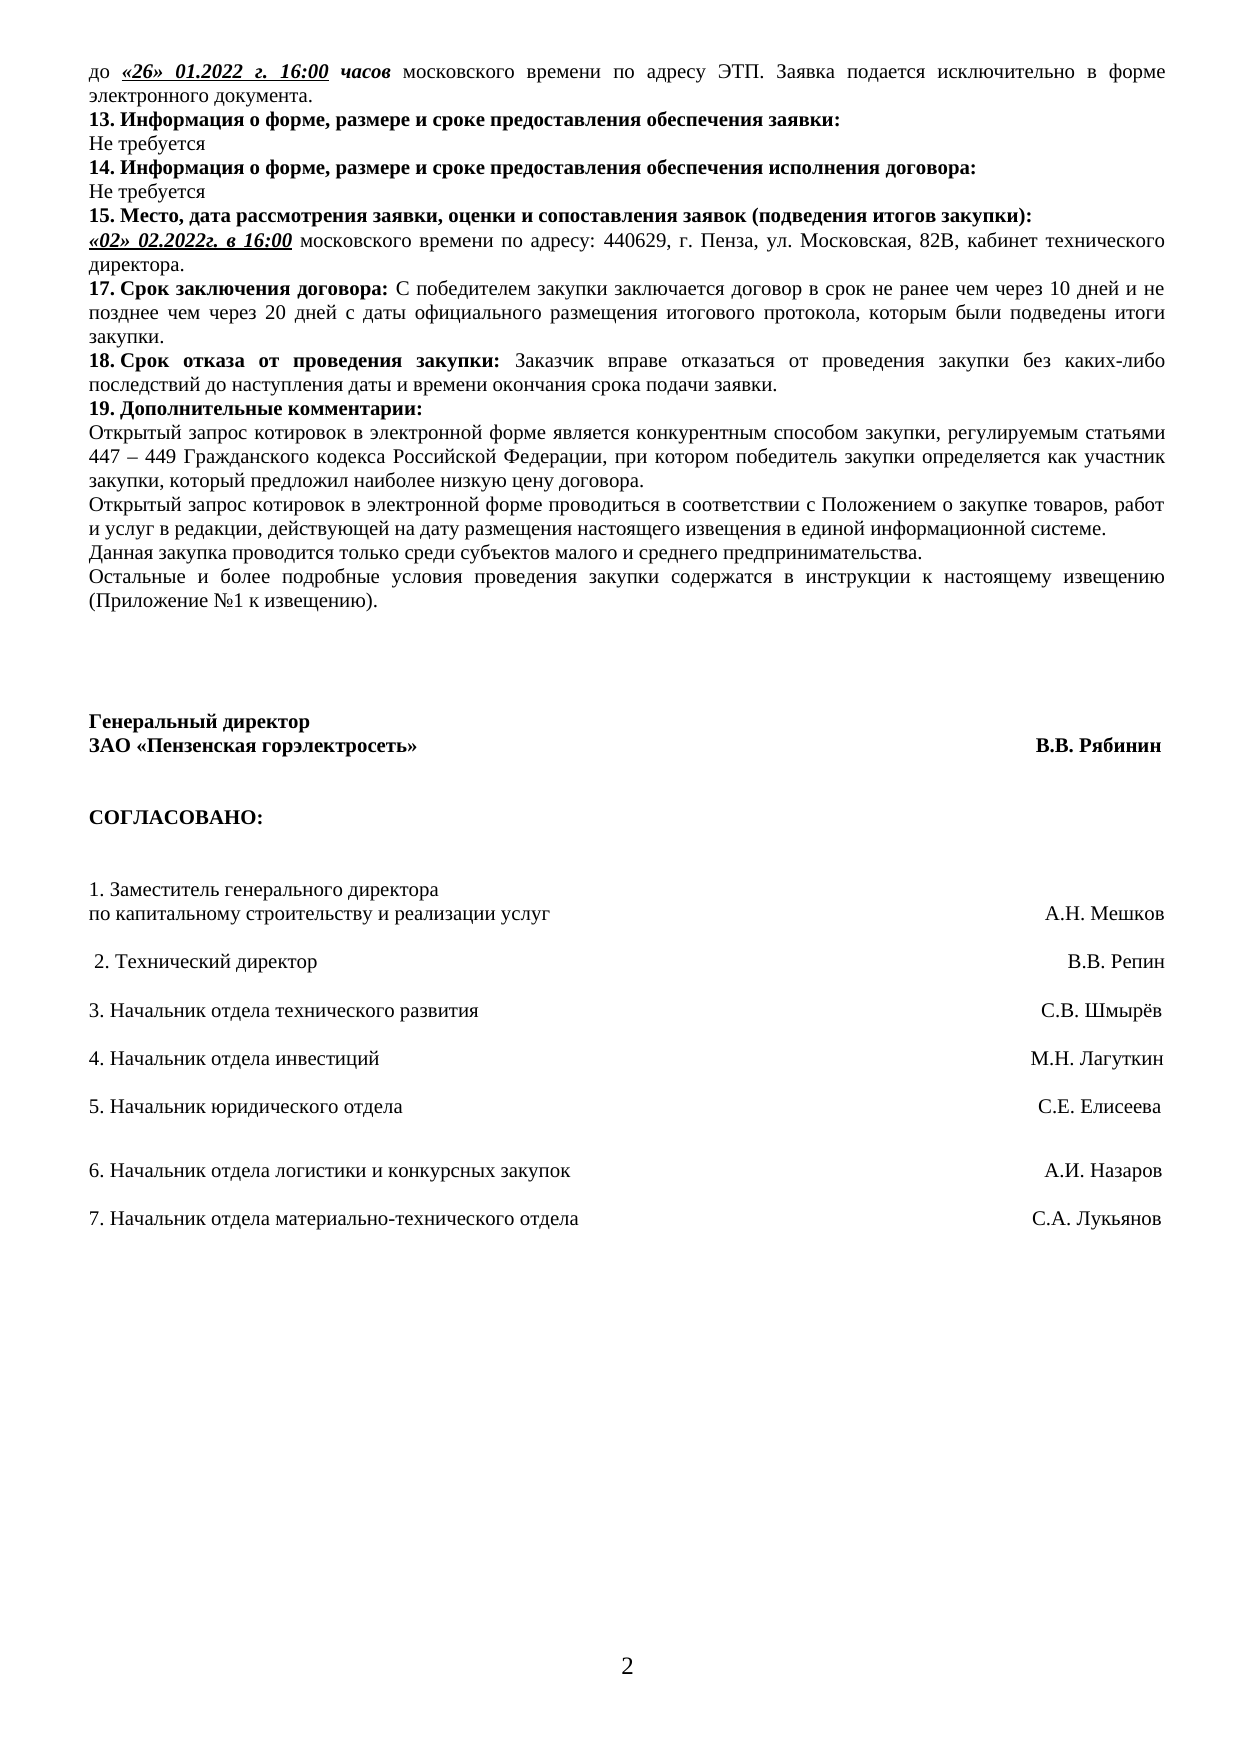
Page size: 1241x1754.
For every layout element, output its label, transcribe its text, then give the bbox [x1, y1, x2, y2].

text 14. Информация о форме, размере и сроке предоставления обеспечения исполнения договора: [89, 155, 1166, 179]
text Остальные и более подробные условия проведения закупки содержатся в инструкции к настоящему извещению (Приложение №1 к извещению). [89, 564, 1166, 612]
text Не требуется [89, 131, 1166, 155]
text 5. Начальник юридического отдела С.Е. Елисеева [89, 1094, 1166, 1118]
subtitle 6. Начальник отдела логистики и конкурсных закупок А.И. Назаров [89, 1157, 1166, 1182]
text «02» 02.2022г. в 16:00 московского времени по адресу: 440629, г. Пенза, ул. Московская, 82В, кабинет технического директора. [89, 227, 1166, 276]
text Открытый запрос котировок в электронной форме проводиться в соответствии с Положением о закупке товаров, работ и услуг в редакции, действующей на дату размещения настоящего извещения в единой информационной системе. [89, 492, 1166, 540]
text 4. Начальник отдела инвестиций М.Н. Лагуткин [89, 1046, 1166, 1070]
text 17. Срок заключения договора: С победителем закупки заключается договор в срок не ранее чем через 10 дней и не позднее чем через 20 дней с даты официального размещения итогового протокола, которым были подведены итоги закупки. [89, 276, 1166, 348]
text 18. Срок отказа от проведения закупки: Заказчик вправе отказаться от проведения закупки без каких-либо последствий до наступления даты и времени окончания срока подачи заявки. [89, 348, 1166, 396]
text Не требуется [89, 179, 1166, 203]
text 13. Информация о форме, размере и сроке предоставления обеспечения заявки: [89, 107, 1166, 131]
text Открытый запрос котировок в электронной форме является конкурентным способом закупки, регулируемым статьями 447 – 449 Гражданского кодекса Российской Федерации, при котором победитель закупки определяется как участник закупки, который предложил наиболее низкую цену договора. [89, 420, 1166, 492]
text СОГЛАСОВАНО: [89, 805, 1166, 829]
text 2. Технический директор В.В. Репин [89, 949, 1166, 973]
text 3. Начальник отдела технического развития С.В. Шмырёв [89, 997, 1166, 1022]
text по капитальному строительству и реализации услуг А.Н. Мешков [89, 901, 1166, 925]
text ЗАО «Пензенская горэлектросеть» В.В. Рябинин [89, 733, 1166, 757]
text Генеральный директор [89, 709, 1166, 733]
text 1. Заместитель генерального директора [89, 877, 1166, 901]
text 7. Начальник отдела материально-технического отдела С.А. Лукьянов [89, 1206, 1166, 1230]
text 19. Дополнительные комментарии: [89, 396, 1166, 420]
text 15. Место, дата рассмотрения заявки, оценки и сопоставления заявок (подведения итогов закупки): [89, 203, 1166, 227]
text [89, 59, 1166, 107]
text Данная закупка проводится только среди субъектов малого и среднего предпринимательства. [89, 540, 1166, 564]
